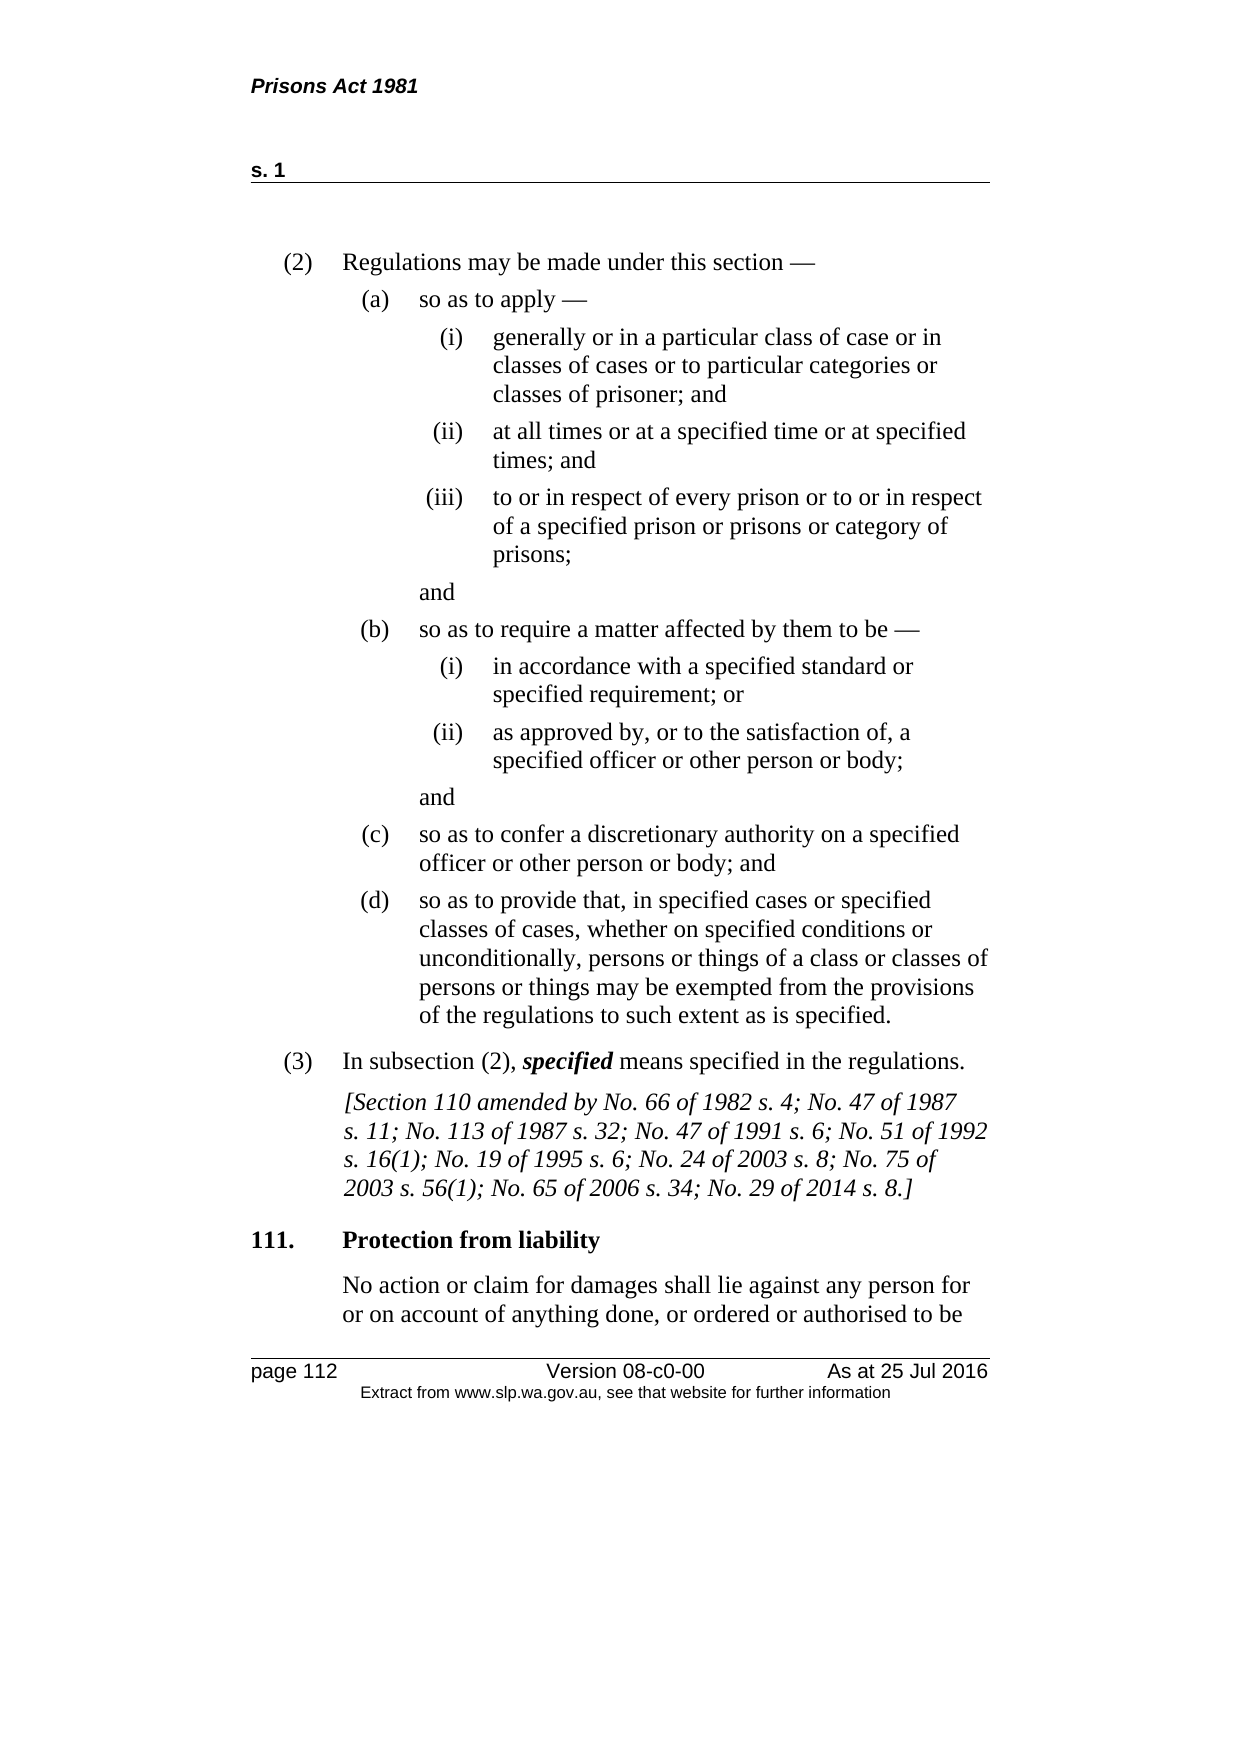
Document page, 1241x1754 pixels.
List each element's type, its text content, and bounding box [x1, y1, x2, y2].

text (b) so as to require a matter affected by them to be — [251, 614, 990, 642]
text (i) generally or in a particular class of case or in classes of cases or to particular categories or classes of prisoner; and [251, 322, 990, 408]
text (d) so as to provide that, in specified cases or specified classes of cases, whether on specified conditions or unconditionally, persons or things of a class or classes of persons or things may be exempted from the provisions of the regulations to such extent as is specified. [251, 885, 990, 1029]
text and [251, 782, 990, 811]
text (iii) to or in respect of every prison or to or in respect of a specified prison or prisons or category of prisons; [251, 482, 990, 568]
subtitle 111. Protection from liability [251, 1225, 990, 1254]
text (ii) as approved by, or to the satisfaction of, a specified officer or other person or body; [251, 717, 990, 774]
text (c) so as to confer a discretionary authority on a specified officer or other person or body; and [251, 819, 990, 877]
text (a) so as to apply — [251, 284, 990, 313]
text (3) In subsection (2), specified means specified in the regulations. [251, 1046, 990, 1074]
text (ii) at all times or at a specified time or at specified times; and [251, 416, 990, 474]
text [251, 1270, 990, 1328]
text (2) Regulations may be made under this section — [251, 247, 990, 276]
text (i) in accordance with a specified standard or specified requirement; or [251, 651, 990, 708]
text and [251, 577, 990, 605]
text [Section 110 amended by No. 66 of 1982 s. 4; No. 47 of 1987 s. 11; No. 113 of 1987 s. 32; No. 47 of 1991 s. 6; No. 51 of 1992 s. 16(1); No. 19 of 1995 s. 6; No. 24 of 2003 s. 8; No. 75 of 2003 s. 56(1); No. 65 of 2006 s. 34; No. 29 of 2014 s. 8.] [251, 1087, 990, 1202]
